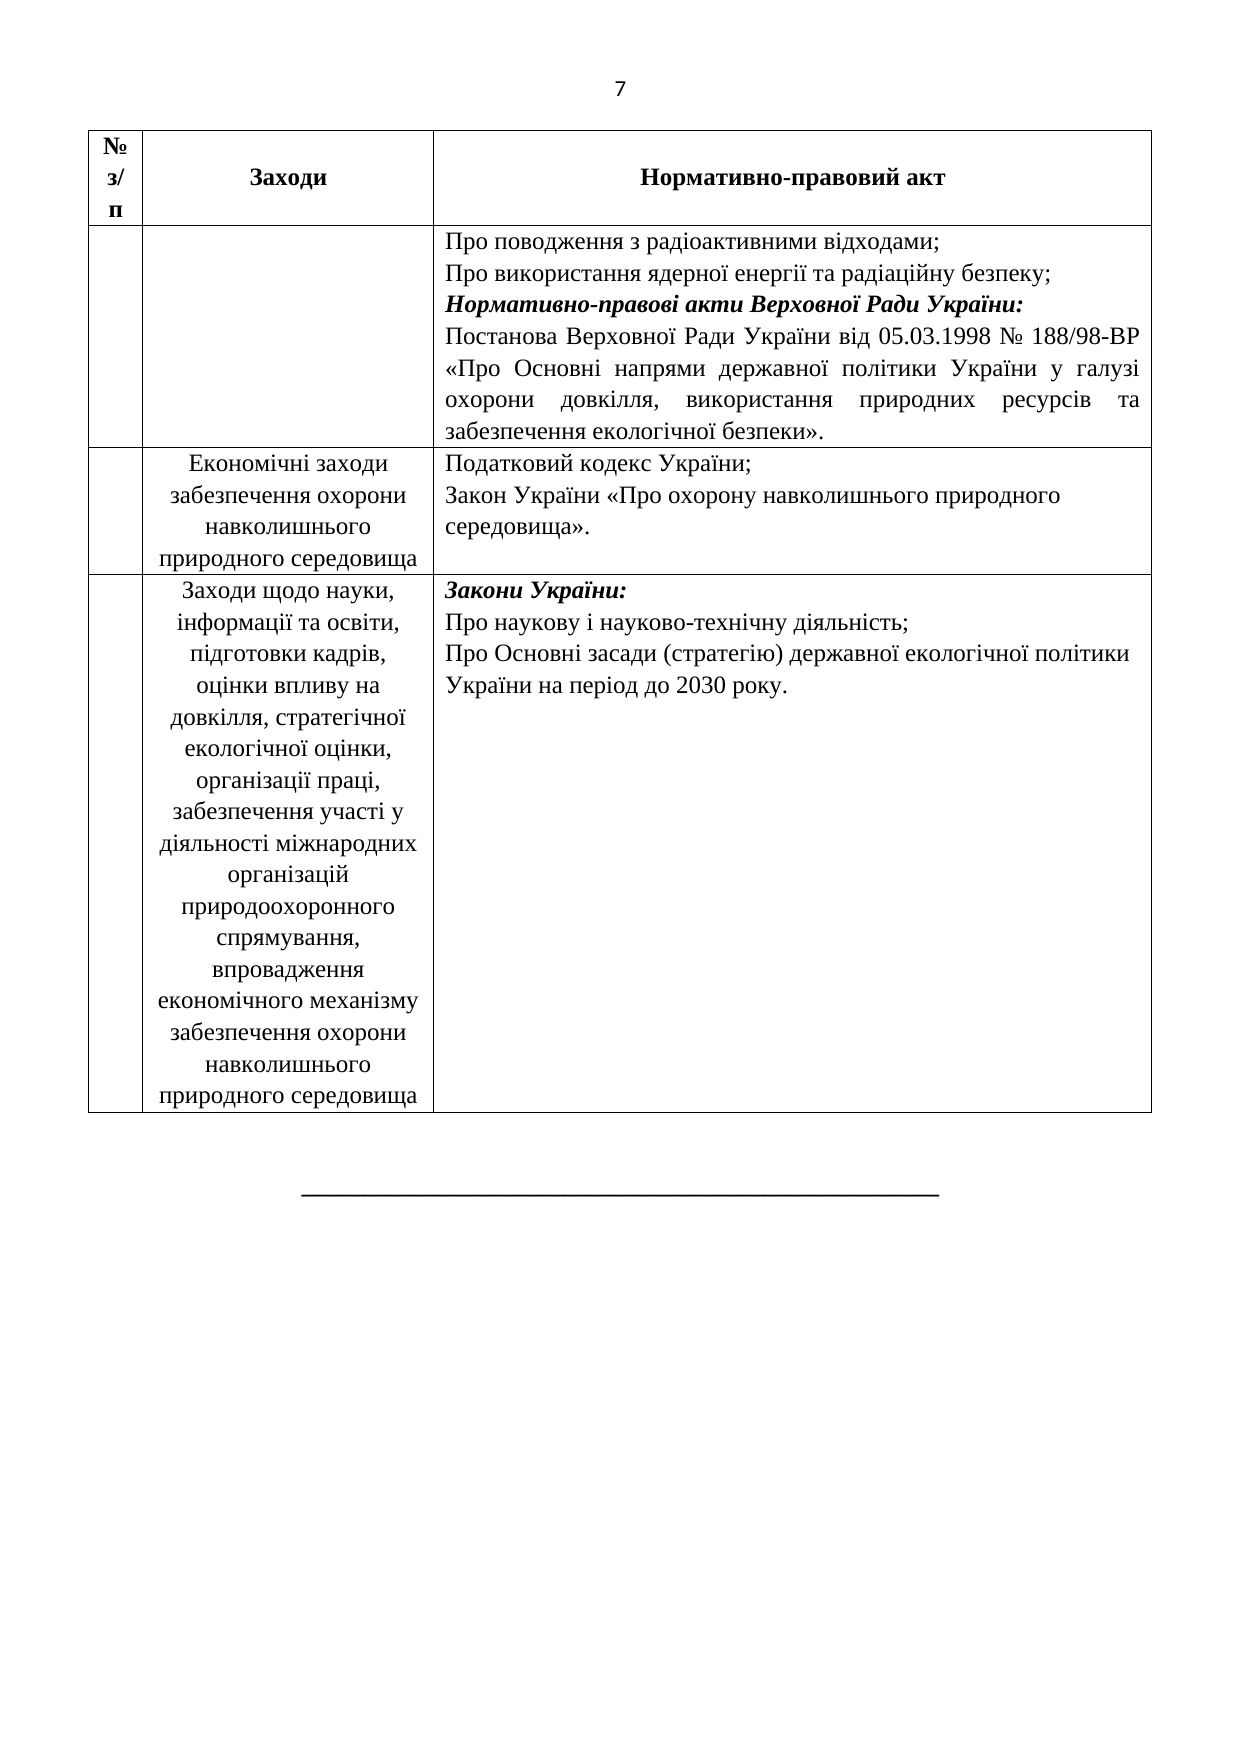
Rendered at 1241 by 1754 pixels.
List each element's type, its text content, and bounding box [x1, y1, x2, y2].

table_header Нормативно-правовий акт [434, 131, 1151, 225]
table_cell [89, 226, 142, 447]
table_cell Податковий кодекс України; Закон України «Про охорону навколишнього природного середовища». [434, 448, 1151, 574]
table_cell [89, 448, 142, 574]
table_cell Економічні заходи забезпечення охорони навколишнього природного середовища [143, 448, 433, 574]
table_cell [143, 226, 433, 447]
table_header № з/п [89, 131, 142, 225]
table_cell Заходи щодо науки, інформації та освіти, підготовки кадрів, оцінки впливу на довкілля, стратегічної екологічної оцінки, організації праці, забезпечення участі у діяльності міжнародних організацій природоохоронного спрямування, впровадження економічного механізму забезпечення охорони навколишнього природного середовища [143, 575, 433, 1112]
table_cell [434, 226, 1151, 447]
table_header Заходи [143, 131, 433, 225]
table_cell Закони України: Про наукову і науково-технічну діяльність; Про Основні засади (стратегію) державної екологічної політики України на період до 2030 року. [434, 575, 1151, 1112]
table_cell [89, 575, 142, 1112]
text ___________________________________________________ [118, 1170, 1122, 1199]
